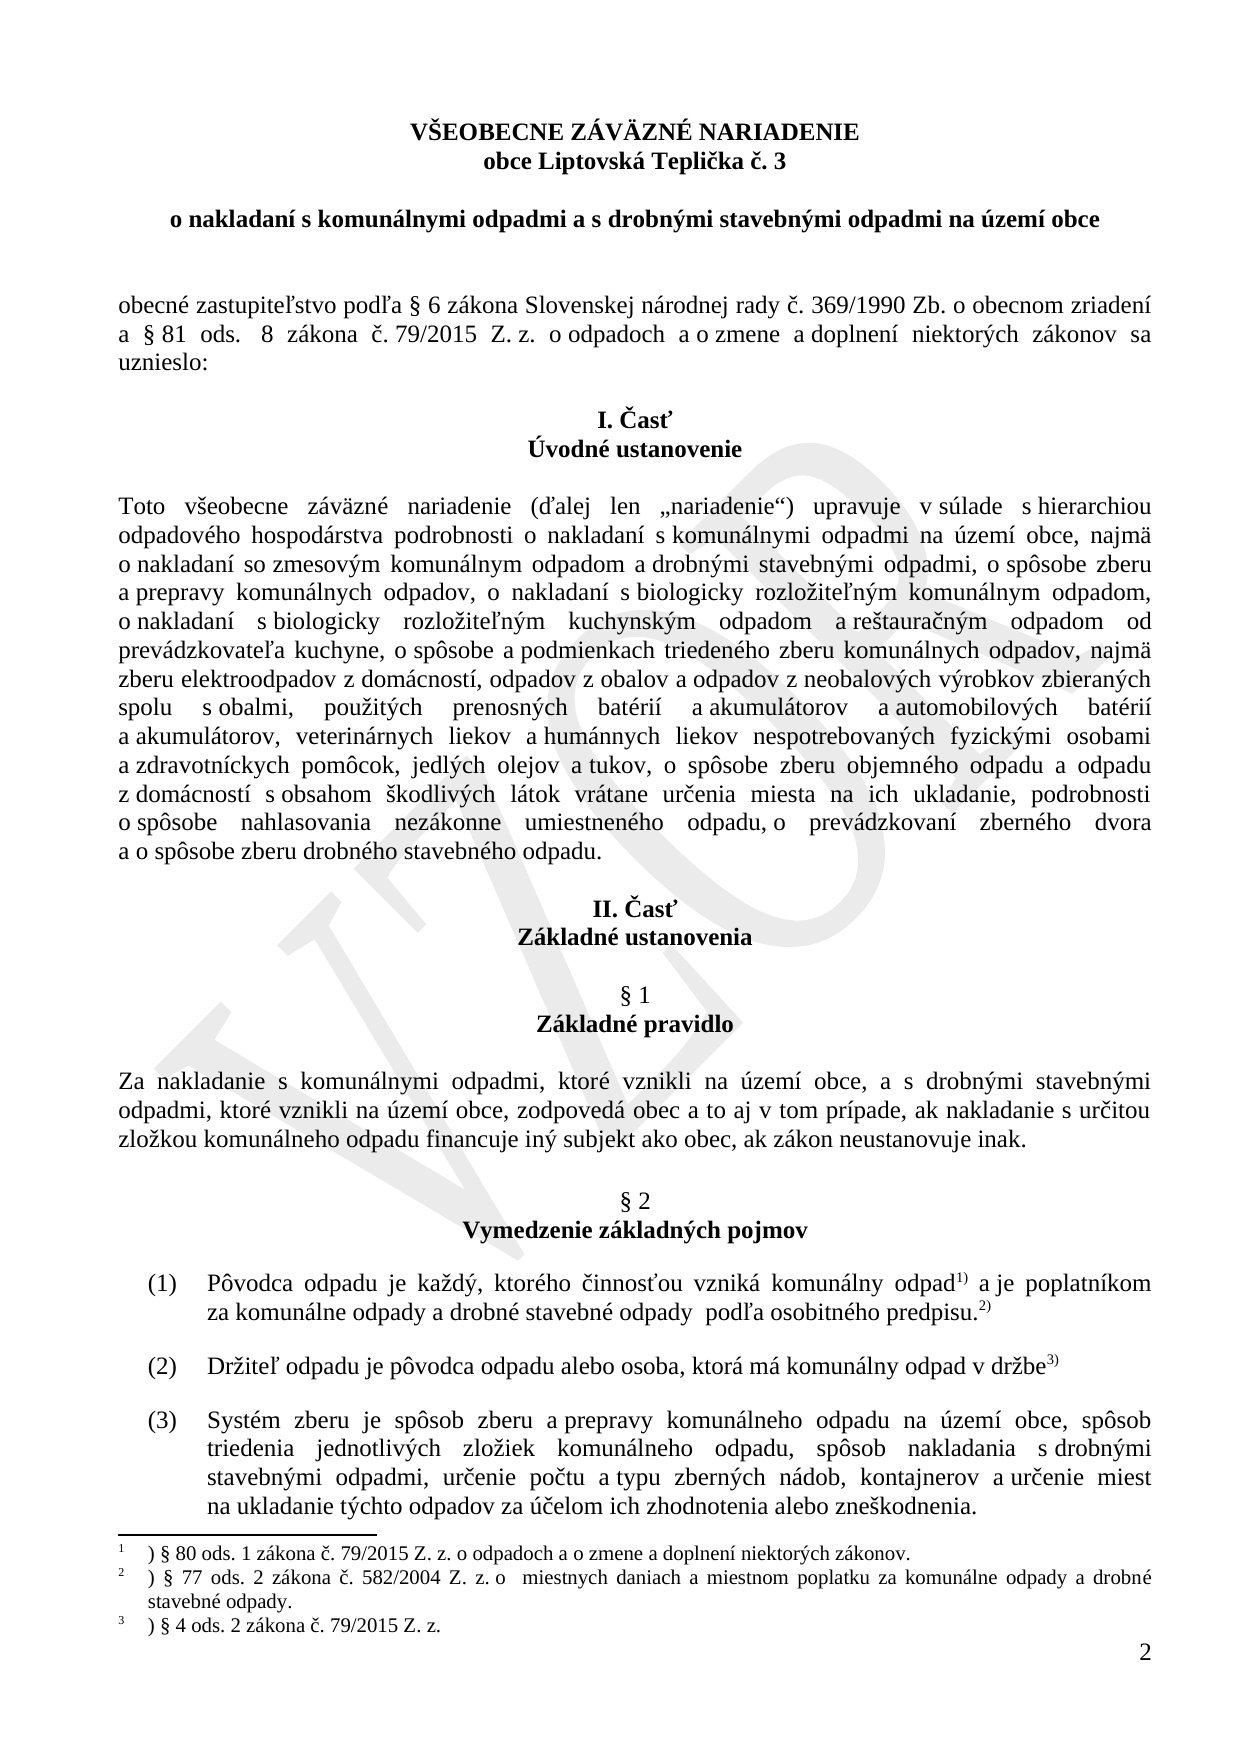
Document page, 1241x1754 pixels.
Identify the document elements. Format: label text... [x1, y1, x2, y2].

text obecné zastupiteľstvo podľa § 6 zákona Slovenskej národnej rady č. 369/1990 Zb. o obecnom zriadení a § 81 ods. 8 zákona č. 79/2015 Z. z. o odpadoch a o zmene a doplnení niektorých zákonov sa uznieslo: [118, 290, 1152, 376]
text Základné pravidlo [118, 1009, 1152, 1037]
text Vymedzenie základných pojmov [118, 1215, 1152, 1243]
text § 1 [118, 980, 1152, 1009]
list Držiteľ odpadu je pôvodca odpadu alebo osoba, ktorá má komunálny odpad v držbe) [148, 1351, 1152, 1380]
text II. Časť [118, 894, 1152, 922]
text I. Časť [118, 405, 1152, 434]
text Úvodné ustanovenie [118, 434, 1152, 462]
text obce Liptovská Teplička č. 3 [118, 146, 1152, 175]
text VŠEOBECNE ZÁVÄZNÉ NARIADENIE [118, 117, 1152, 146]
list Pôvodca odpadu je každý, ktorého činnosťou vzniká komunálny odpad) a je poplatníkom za komunálne odpady a drobné stavebné odpady podľa osobitného predpisu.) [148, 1268, 1152, 1326]
text Za nakladanie s komunálnymi odpadmi, ktoré vznikli na území obce, a s drobnými stavebnými odpadmi, ktoré vznikli na území obce, zodpovedá obec a to aj v tom prípade, ak nakladanie s určitou zložkou komunálneho odpadu financuje iný subjekt ako obec, ak zákon neustanovuje inak. [118, 1066, 1152, 1152]
text o nakladaní s komunálnymi odpadmi a s drobnými stavebnými odpadmi na území obce [118, 204, 1152, 232]
text Toto všeobecne záväzné nariadenie (ďalej len „nariadenie“) upravuje v súlade s hierarchiou odpadového hospodárstva podrobnosti o nakladaní s komunálnymi odpadmi na území obce, najmä o nakladaní so zmesovým komunálnym odpadom a drobnými stavebnými odpadmi, o spôsobe zberu a prepravy komunálnych odpadov, o nakladaní s biologicky rozložiteľným komunálnym odpadom, o nakladaní s biologicky rozložiteľným kuchynským odpadom a reštauračným odpadom od prevádzkovateľa kuchyne, o spôsobe a podmienkach triedeného zberu komunálnych odpadov, najmä zberu elektroodpadov z domácností, odpadov z obalov a odpadov z neobalových výrobkov zbieraných spolu s obalmi, použitých prenosných batérií a akumulátorov a automobilových batérií a akumulátorov, veterinárnych liekov a humánnych liekov nespotrebovaných fyzickými osobami a zdravotníckych pomôcok, jedlých olejov a tukov, o spôsobe zberu objemného odpadu a odpadu z domácností s obsahom škodlivých látok vrátane určenia miesta na ich ukladanie, podrobnosti o spôsobe nahlasovania nezákonne umiestneného odpadu, o prevádzkovaní zberného dvora a o spôsobe zberu drobného stavebného odpadu. [118, 491, 1152, 865]
list Systém zberu je spôsob zberu a prepravy komunálneho odpadu na území obce, spôsob triedenia jednotlivých zložiek komunálneho odpadu, spôsob nakladania s drobnými stavebnými odpadmi, určenie počtu a typu zberných nádob, kontajnerov a určenie miest na ukladanie týchto odpadov za účelom ich zhodnotenia alebo zneškodnenia. [148, 1405, 1152, 1520]
text § 2 [118, 1186, 1152, 1215]
text Základné ustanovenia [118, 922, 1152, 951]
